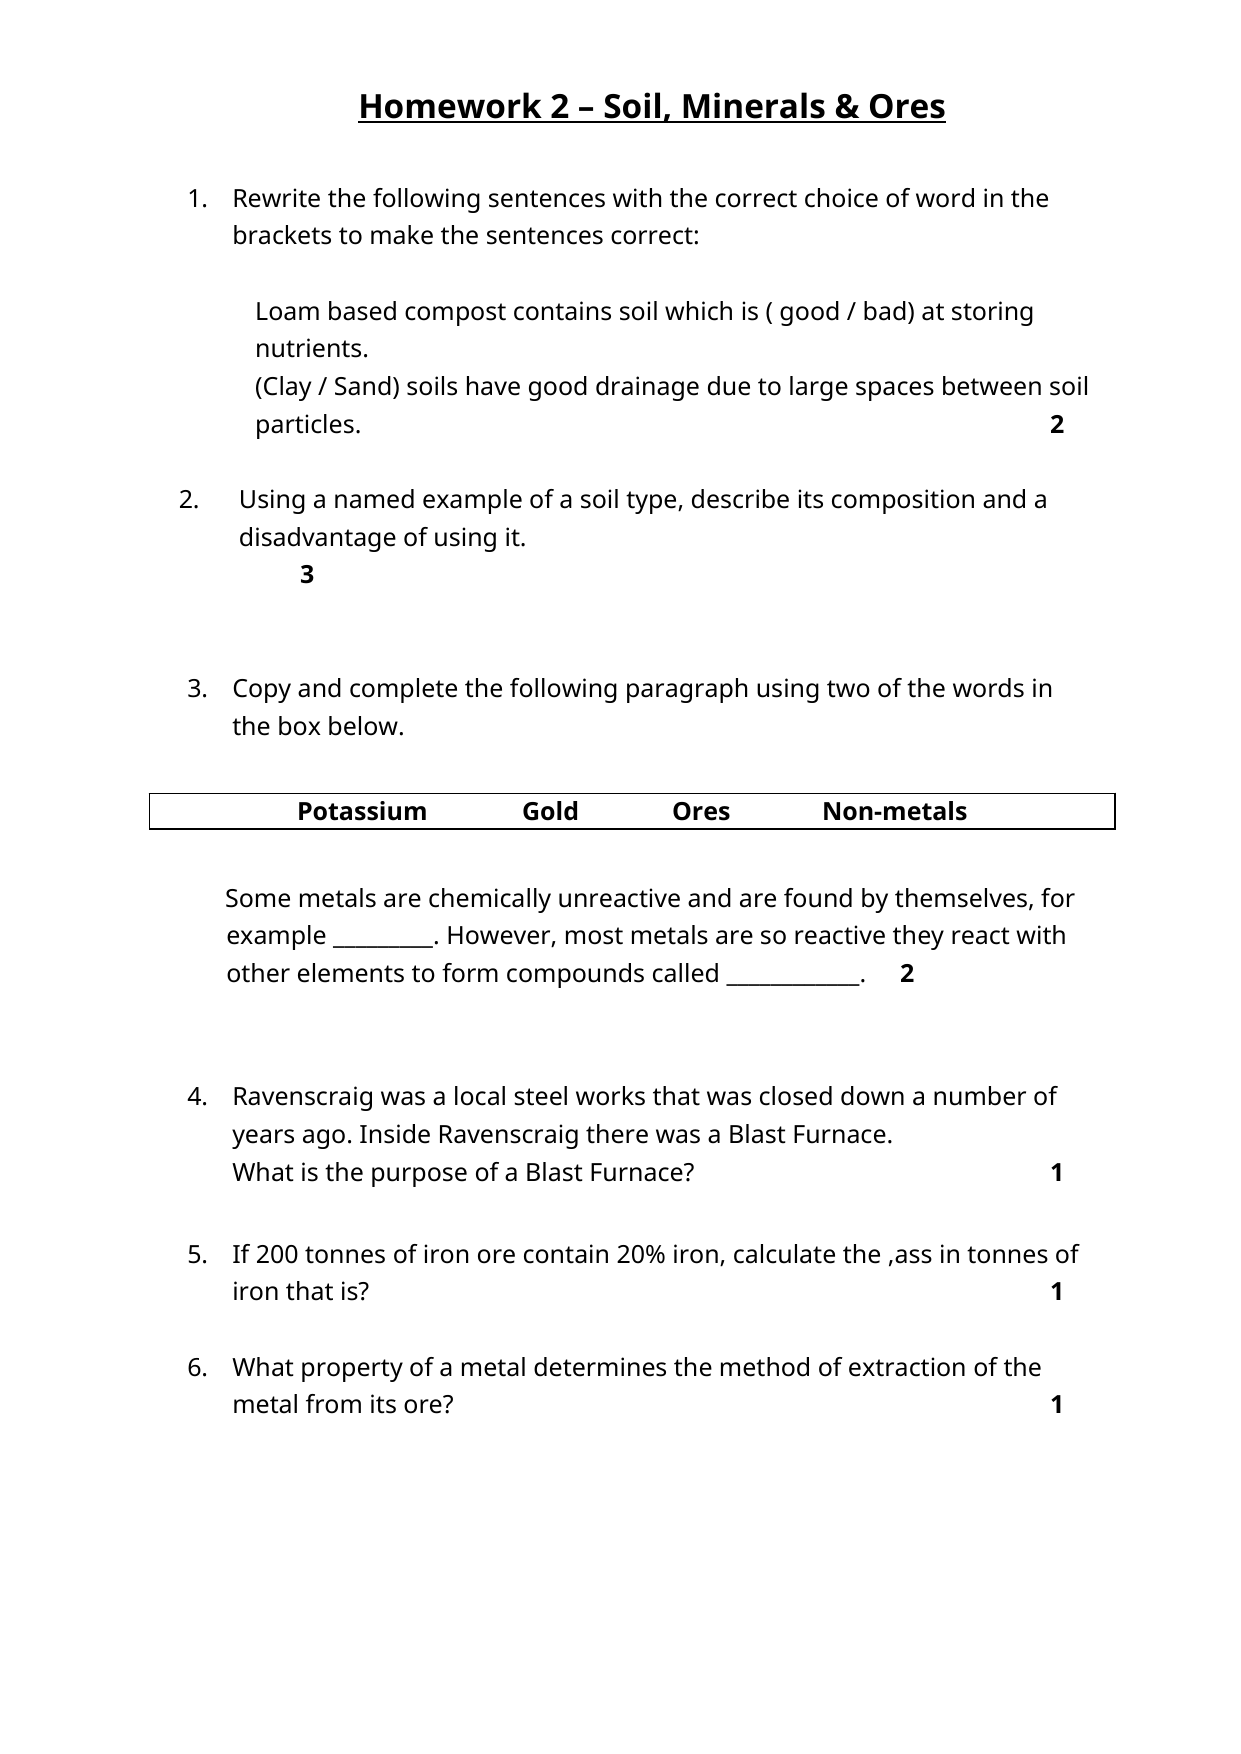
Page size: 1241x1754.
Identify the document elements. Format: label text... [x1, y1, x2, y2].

text Some metals are chemically unreactive and are found by themselves, for example _________. However, most metals are so reactive they react with other elements to form compounds called ____________. 2 [225, 881, 1092, 989]
list If 200 tonnes of iron ore contain 20% iron, calculate the ,ass in tonnes of iron that is? 1 [187, 1236, 1092, 1308]
text Loam based compost contains soil which is ( good / bad) at storing nutrients. [255, 294, 1092, 365]
text Potassium Gold Ores Non-metals [150, 794, 1114, 828]
text What is the purpose of a Blast Furnace? 1 [232, 1154, 1092, 1188]
list Using a named example of a soil type, describe its composition and a disadvantage of using it. 3 [178, 482, 1092, 591]
text Homework 2 – Soil, Minerals & Ores [179, 82, 1124, 128]
list What property of a metal determines the method of extraction of the metal from its ore? 1 [187, 1349, 1092, 1421]
list Copy and complete the following paragraph using two of the words in the box below. [187, 671, 1092, 742]
list Ravenscraig was a local steel works that was closed down a number of years ago. Inside Ravenscraig there was a Blast Furnace. [187, 1079, 1092, 1150]
text (Clay / Sand) soils have good drainage due to large spaces between soil particles. 2 [255, 369, 1092, 440]
list Rewrite the following sentences with the correct choice of word in the brackets to make the sentences correct: [187, 180, 1092, 252]
